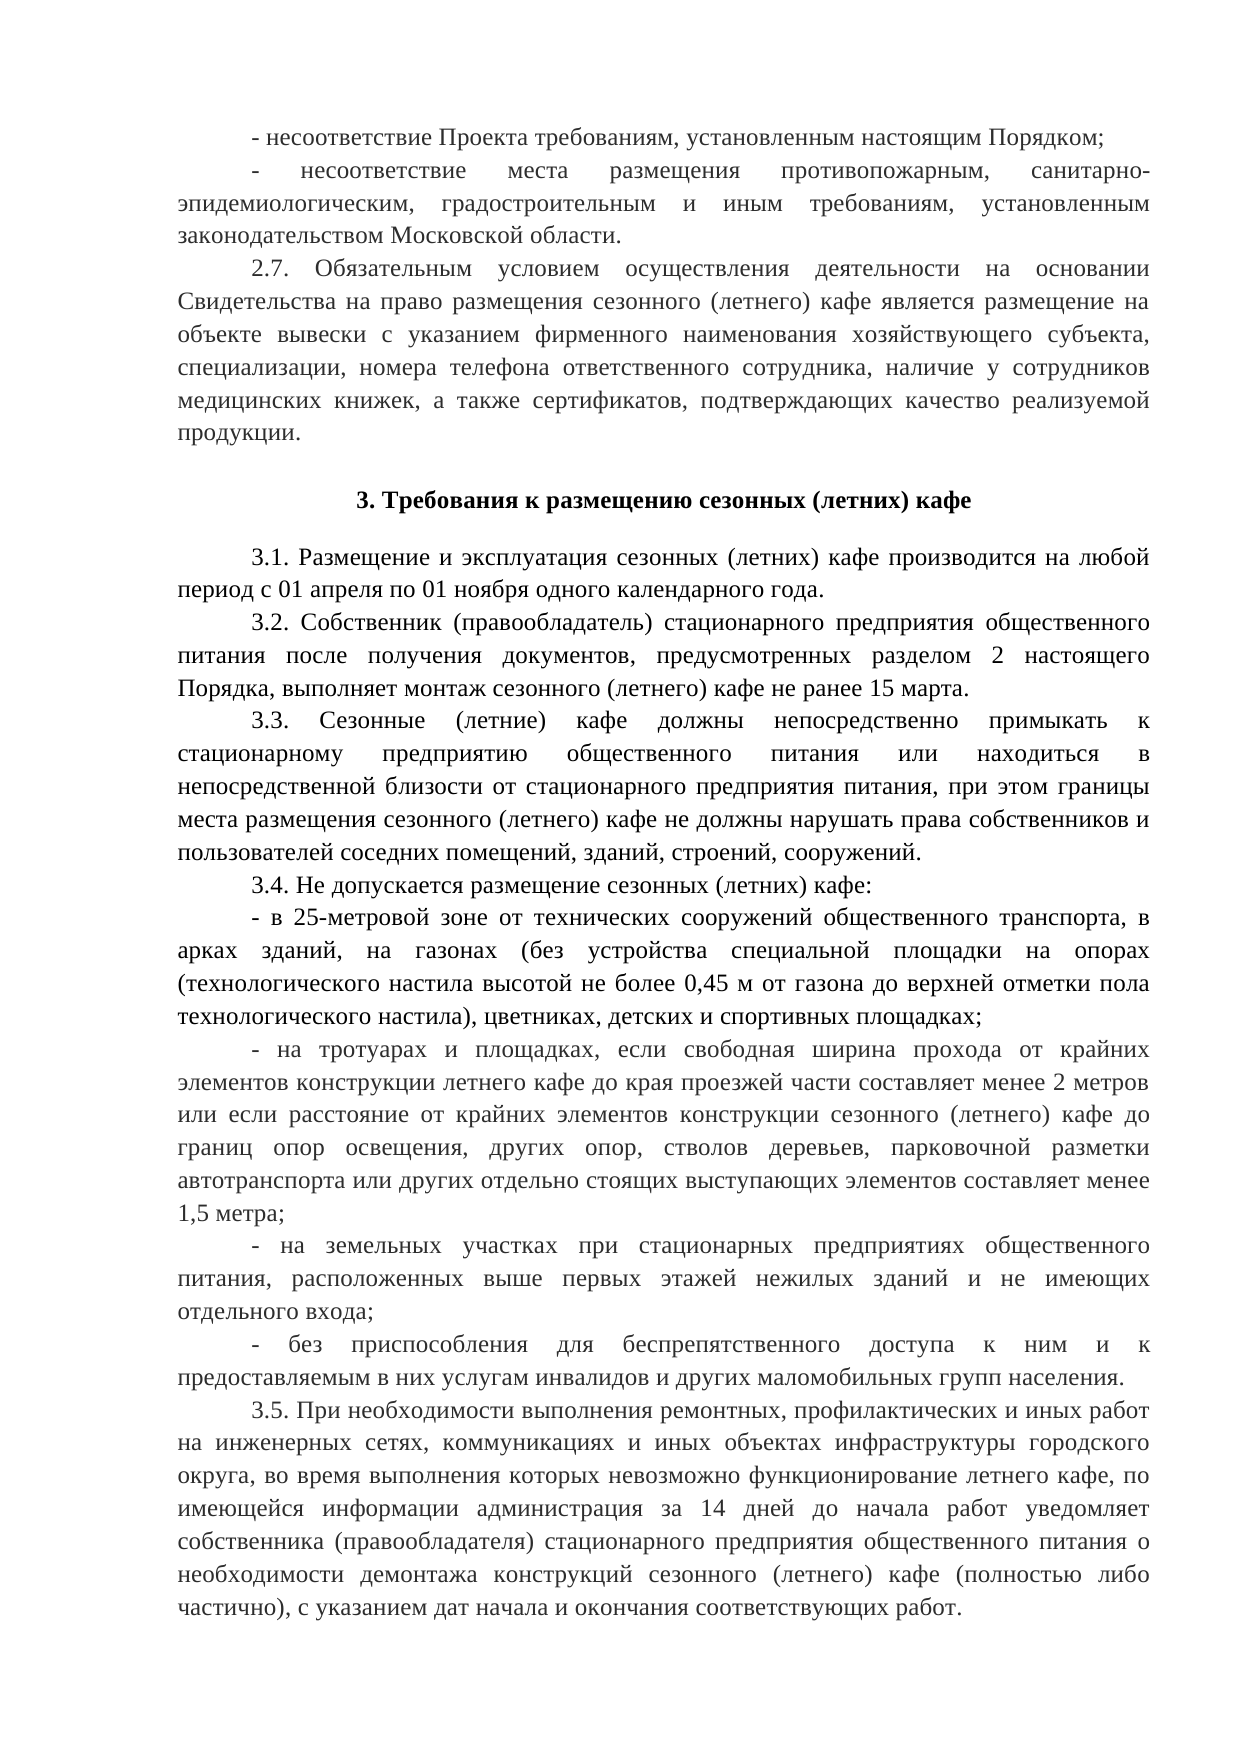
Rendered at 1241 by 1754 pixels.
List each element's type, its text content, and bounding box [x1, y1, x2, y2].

text 3.5. При необходимости выполнения ремонтных, профилактических и иных работ на инженерных сетях, коммуникациях и иных объектах инфраструктуры городского округа, во время выполнения которых невозможно функционирование летнего кафе, по имеющейся информации администрация за 14 дней до начала работ уведомляет собственника (правообладателя) стационарного предприятия общественного питания о необходимости демонтажа конструкций сезонного (летнего) кафе (полностью либо частично), с указанием дат начала и окончания соответствующих работ. [177, 1391, 1152, 1620]
text 3. Требования к размещению сезонных (летних) кафе [177, 485, 1152, 514]
text - в 25-метровой зоне от технических сооружений общественного транспорта, в арках зданий, на газонах (без устройства специальной площадки на опорах (технологического настила высотой не более 0,45 м от газона до верхней отметки пола технологического настила), цветниках, детских и спортивных площадках; [177, 898, 1152, 1030]
text 3.3. Сезонные (летние) кафе должны непосредственно примыкать к стационарному предприятию общественного питания или находиться в непосредственной близости от стационарного предприятия питания, при этом границы места размещения сезонного (летнего) кафе не должны нарушать права собственников и пользователей соседних помещений, зданий, строений, сооружений. [177, 702, 1152, 866]
text - без приспособления для беспрепятственного доступа к ним и к предоставляемым в них услугам инвалидов и других маломобильных групп населения. [177, 1325, 1152, 1391]
text 3.1. Размещение и эксплуатация сезонных (летних) кафе производится на любой период с 01 апреля по 01 ноября одного календарного года. [177, 537, 1152, 603]
text 3.2. Собственник (правообладатель) стационарного предприятия общественного питания после получения документов, предусмотренных разделом 2 настоящего Порядка, выполняет монтаж сезонного (летнего) кафе не ранее 15 марта. [177, 603, 1152, 702]
text 2.7. Обязательным условием осуществления деятельности на основании Свидетельства на право размещения сезонного (летнего) кафе является размещение на объекте вывески с указанием фирменного наименования хозяйствующего субъекта, специализации, номера телефона ответственного сотрудника, наличие у сотрудников медицинских книжек, а также сертификатов, подтверждающих качество реализуемой продукции. [177, 249, 1152, 446]
text - несоответствие места размещения противопожарным, санитарно-эпидемиологическим, градостроительным и иным требованиям, установленным законодательством Московской области. [177, 151, 1152, 249]
text - на земельных участках при стационарных предприятиях общественного питания, расположенных выше первых этажей нежилых зданий и не имеющих отдельного входа; [177, 1227, 1152, 1325]
text - несоответствие Проекта требованиям, установленным настоящим Порядком; [177, 118, 1152, 151]
text - на тротуарах и площадках, если свободная ширина прохода от крайних элементов конструкции летнего кафе до края проезжей части составляет менее 2 метров или если расстояние от крайних элементов конструкции сезонного (летнего) кафе до границ опор освещения, других опор, стволов деревьев, парковочной разметки автотранспорта или других отдельно стоящих выступающих элементов составляет менее 1,5 метра; [177, 1030, 1152, 1227]
text 3.4. Не допускается размещение сезонных (летних) кафе: [177, 866, 1152, 898]
